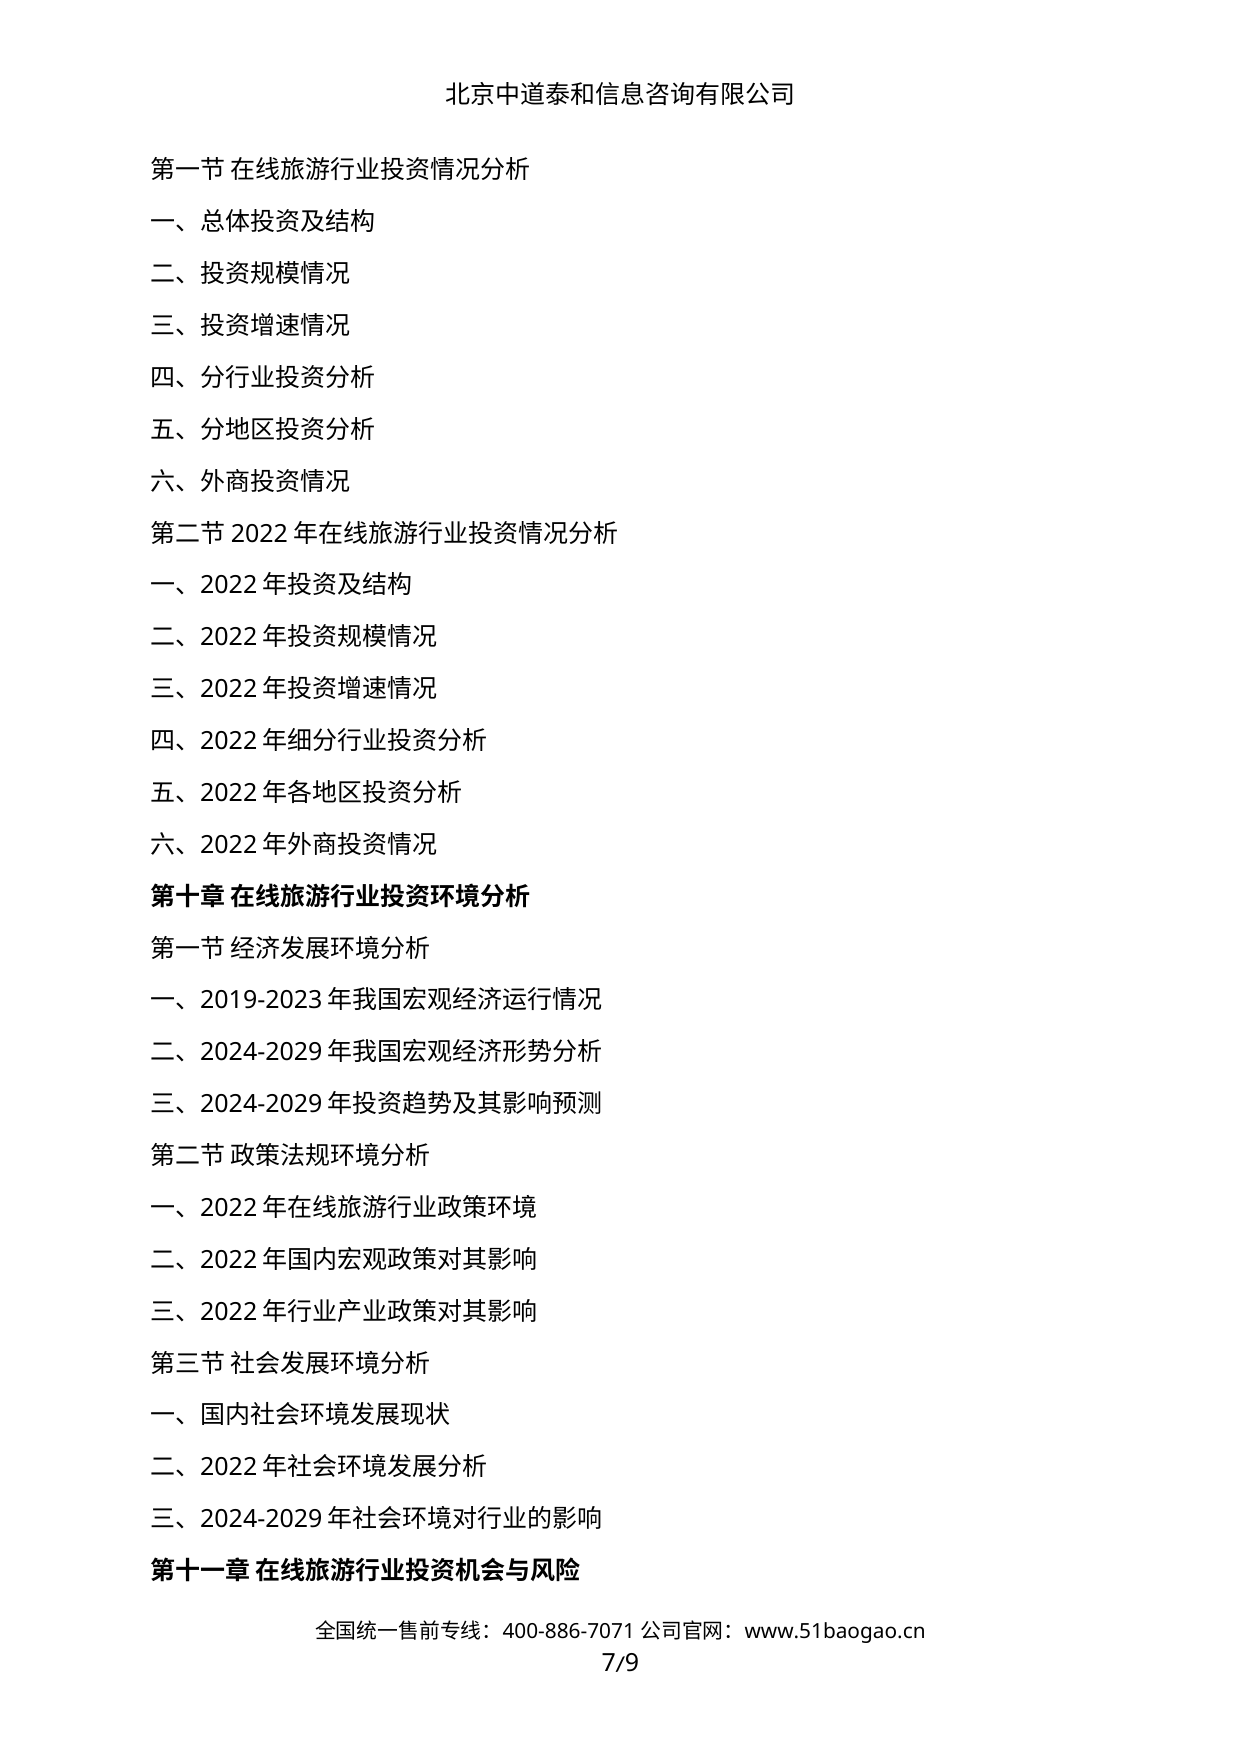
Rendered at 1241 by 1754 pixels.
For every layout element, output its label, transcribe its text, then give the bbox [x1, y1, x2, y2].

text 四、2022年细分行业投资分析 [150, 721, 1090, 757]
text 第一节 在线旅游行业投资情况分析 [150, 150, 1090, 186]
text 第二节 政策法规环境分析 [150, 1136, 1090, 1172]
text 三、投资增速情况 [150, 306, 1090, 342]
text 六、2022年外商投资情况 [150, 824, 1090, 861]
text 五、2022年各地区投资分析 [150, 772, 1090, 809]
text 六、外商投资情况 [150, 461, 1090, 497]
text 第十章 在线旅游行业投资环境分析 [150, 876, 1090, 912]
text 一、国内社会环境发展现状 [150, 1395, 1090, 1431]
text 一、2022年投资及结构 [150, 565, 1090, 601]
text 二、投资规模情况 [150, 254, 1090, 290]
text 一、2022年在线旅游行业政策环境 [150, 1187, 1090, 1224]
text 二、2022年国内宏观政策对其影响 [150, 1239, 1090, 1276]
text 二、2024-2029年我国宏观经济形势分析 [150, 1032, 1090, 1068]
text 三、2024-2029年投资趋势及其影响预测 [150, 1084, 1090, 1120]
text 三、2022年投资增速情况 [150, 669, 1090, 705]
text 第十一章 在线旅游行业投资机会与风险 [150, 1551, 1090, 1587]
text 一、总体投资及结构 [150, 202, 1090, 238]
text 第三节 社会发展环境分析 [150, 1343, 1090, 1379]
text 三、2022年行业产业政策对其影响 [150, 1291, 1090, 1327]
text 四、分行业投资分析 [150, 357, 1090, 394]
text 第一节 经济发展环境分析 [150, 928, 1090, 964]
text 五、分地区投资分析 [150, 409, 1090, 446]
text 二、2022年社会环境发展分析 [150, 1447, 1090, 1483]
text 二、2022年投资规模情况 [150, 617, 1090, 653]
text 第二节 2022年在线旅游行业投资情况分析 [150, 513, 1090, 549]
text 三、2024-2029年社会环境对行业的影响 [150, 1499, 1090, 1535]
text 一、2019-2023年我国宏观经济运行情况 [150, 980, 1090, 1016]
